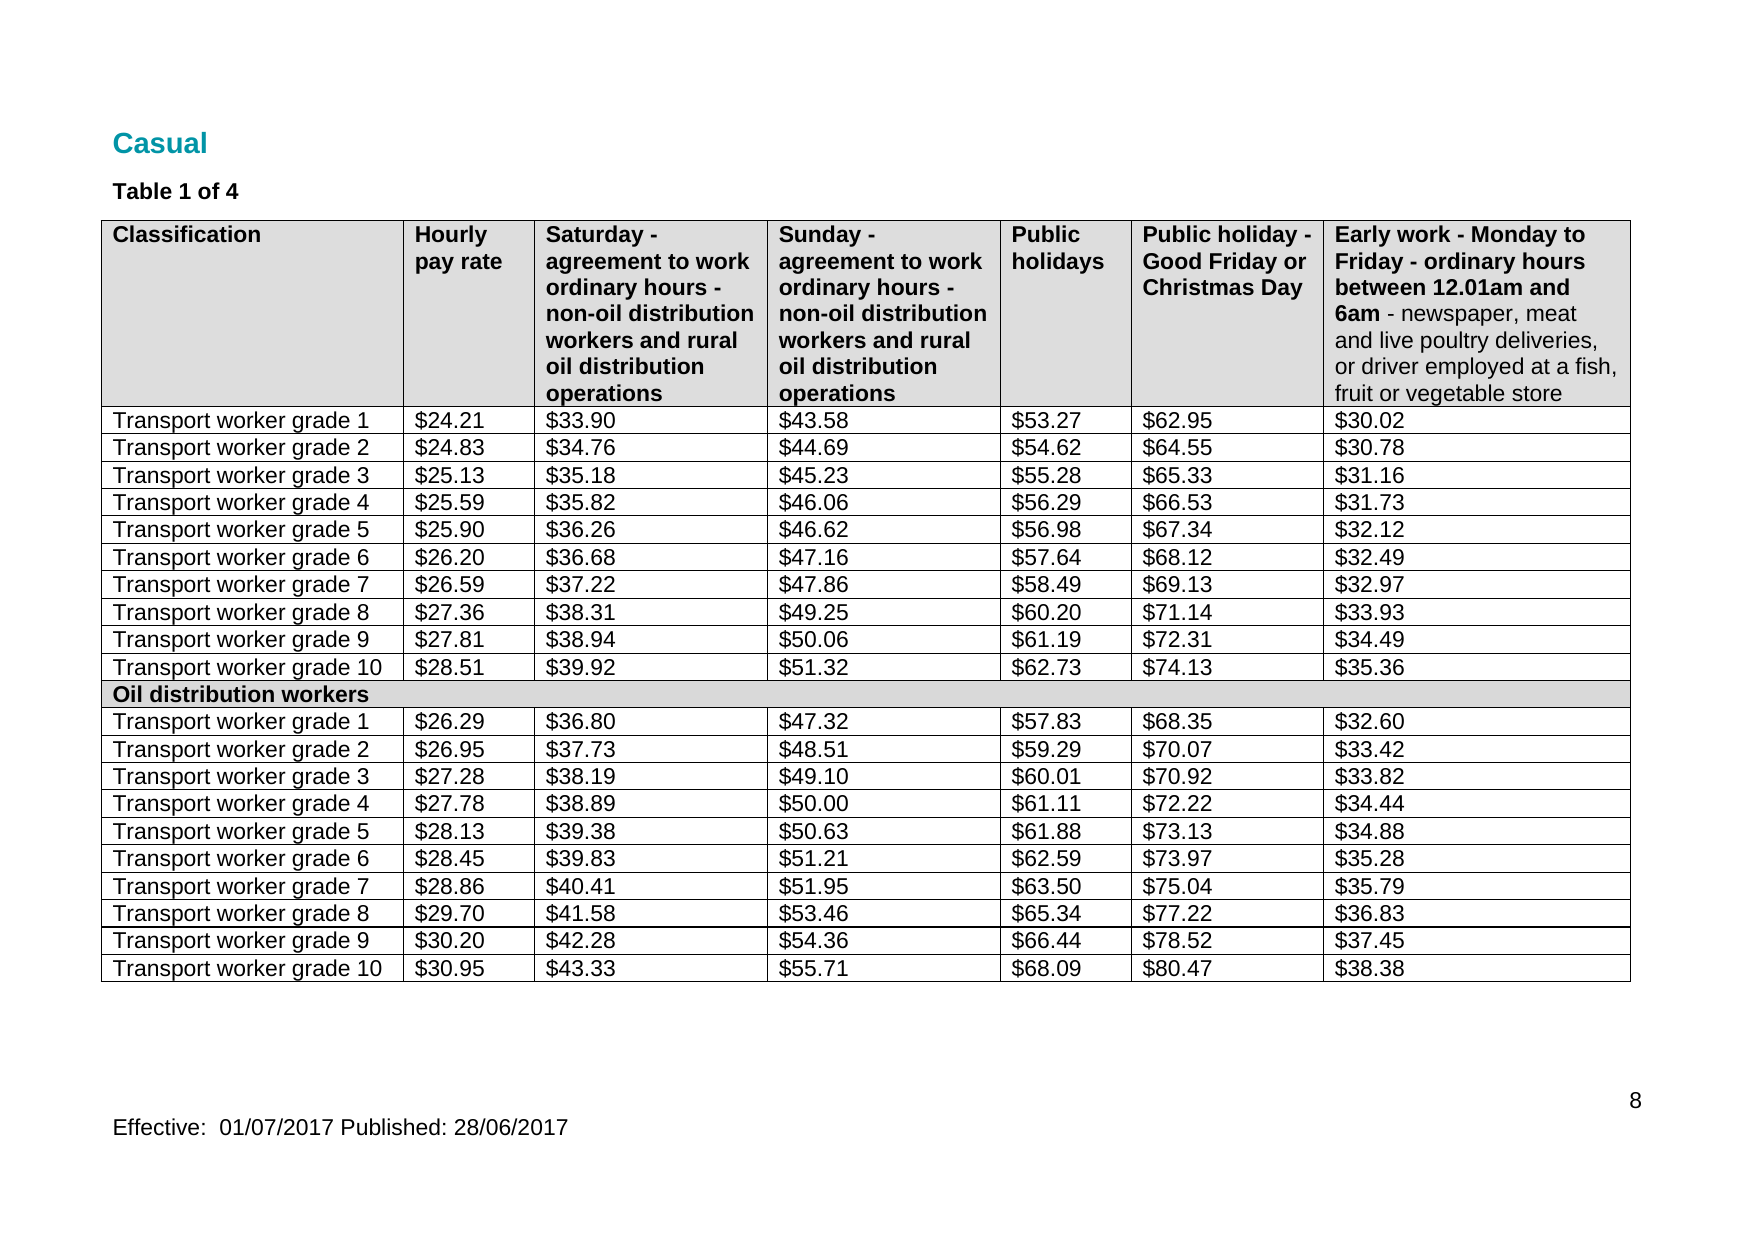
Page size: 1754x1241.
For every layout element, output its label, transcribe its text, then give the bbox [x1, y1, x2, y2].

table_cell $28.86 [404, 873, 534, 899]
table_cell $27.81 [404, 626, 534, 652]
table_cell $30.78 [1324, 434, 1630, 461]
table_cell $29.70 [404, 900, 534, 926]
table_cell $38.31 [535, 599, 767, 625]
table_cell $35.79 [1324, 873, 1630, 899]
table_cell $65.33 [1132, 462, 1323, 488]
table_cell Transport worker grade 8 [102, 599, 403, 625]
table_cell Transport worker grade 1 [102, 708, 403, 734]
table_cell $32.49 [1324, 544, 1630, 570]
table_cell $57.64 [1001, 544, 1131, 570]
table_cell Transport worker grade 2 [102, 736, 403, 762]
table_cell $68.12 [1132, 544, 1323, 570]
table_cell $34.76 [535, 434, 767, 461]
table_cell $66.44 [1001, 928, 1131, 954]
table_cell $33.42 [1324, 736, 1630, 762]
table_cell $65.34 [1001, 900, 1131, 926]
table_cell $73.13 [1132, 818, 1323, 844]
table_header Public holiday - Good Friday or Christmas Day [1132, 221, 1323, 406]
table_cell $33.93 [1324, 599, 1630, 625]
table_cell $26.20 [404, 544, 534, 570]
table_cell $54.36 [768, 928, 1000, 954]
table_cell $24.83 [404, 434, 534, 461]
table_cell $54.62 [1001, 434, 1131, 461]
table_cell Transport worker grade 9 [102, 626, 403, 652]
table_cell $27.36 [404, 599, 534, 625]
table_cell Transport worker grade 6 [102, 544, 403, 570]
table_cell $63.50 [1001, 873, 1131, 899]
table_cell $58.49 [1001, 571, 1131, 598]
table_cell $37.22 [535, 571, 767, 598]
table_cell $35.28 [1324, 845, 1630, 872]
table_cell $55.71 [768, 955, 1000, 981]
table_cell $33.90 [535, 407, 767, 433]
table_cell $38.94 [535, 626, 767, 652]
table_cell $51.95 [768, 873, 1000, 899]
table_cell $26.29 [404, 708, 534, 734]
table_cell $26.59 [404, 571, 534, 598]
table_cell $51.21 [768, 845, 1000, 872]
table_cell Transport worker grade 1 [102, 407, 403, 433]
table_cell $73.97 [1132, 845, 1323, 872]
table_cell $36.68 [535, 544, 767, 570]
subtitle Casual [112, 127, 1642, 160]
table_cell $60.20 [1001, 599, 1131, 625]
table_cell $37.73 [535, 736, 767, 762]
table_cell $35.18 [535, 462, 767, 488]
table_cell $38.89 [535, 790, 767, 817]
table_cell $62.59 [1001, 845, 1131, 872]
table_cell $31.16 [1324, 462, 1630, 488]
table_cell $36.83 [1324, 900, 1630, 926]
table_cell $35.36 [1324, 654, 1630, 680]
table_cell $53.27 [1001, 407, 1131, 433]
table_cell $41.58 [535, 900, 767, 926]
table_cell Transport worker grade 4 [102, 489, 403, 515]
table_cell $78.52 [1132, 928, 1323, 954]
table_cell Transport worker grade 3 [102, 462, 403, 488]
text Table 1 of 4 [112, 178, 1642, 204]
table_cell $70.92 [1132, 763, 1323, 789]
table_cell $28.13 [404, 818, 534, 844]
table_cell $75.04 [1132, 873, 1323, 899]
table_cell $68.09 [1001, 955, 1131, 981]
table_cell [1323, 681, 1630, 707]
table_cell $32.12 [1324, 516, 1630, 543]
table_cell $59.29 [1001, 736, 1131, 762]
table_cell Transport worker grade 7 [102, 571, 403, 598]
table_cell $60.01 [1001, 763, 1131, 789]
table_cell $66.53 [1132, 489, 1323, 515]
table_cell $49.10 [768, 763, 1000, 789]
table_cell $26.95 [404, 736, 534, 762]
table_cell $70.07 [1132, 736, 1323, 762]
table_header Early work - Monday to Friday - ordinary hours between 12.01am and 6am - newspaper, meat and live poultry deliveries, or driver employed at a fish, fruit or vegetable store [1324, 221, 1630, 406]
table_cell $37.45 [1324, 928, 1630, 954]
table_cell $47.32 [768, 708, 1000, 734]
table_cell $39.83 [535, 845, 767, 872]
table_cell $56.29 [1001, 489, 1131, 515]
table_cell $32.97 [1324, 571, 1630, 598]
table_cell $34.88 [1324, 818, 1630, 844]
table_cell $24.21 [404, 407, 534, 433]
table_cell $72.22 [1132, 790, 1323, 817]
table_cell $39.92 [535, 654, 767, 680]
table_header Public holidays [1001, 221, 1131, 406]
table_cell $39.38 [535, 818, 767, 844]
table_header Hourly pay rate [404, 221, 534, 406]
table_cell Transport worker grade 6 [102, 845, 403, 872]
table_cell $67.34 [1132, 516, 1323, 543]
table_cell $42.28 [535, 928, 767, 954]
table_header Saturday - agreement to work ordinary hours - non-oil distribution workers and rural oil distribution operations [535, 221, 767, 406]
table_cell Transport worker grade 4 [102, 790, 403, 817]
table_cell $28.51 [404, 654, 534, 680]
table_cell $51.32 [768, 654, 1000, 680]
table_cell $61.88 [1001, 818, 1131, 844]
table_cell $68.35 [1132, 708, 1323, 734]
table_cell $30.02 [1324, 407, 1630, 433]
table_cell $71.14 [1132, 599, 1323, 625]
table_cell $62.73 [1001, 654, 1131, 680]
table_cell $33.82 [1324, 763, 1630, 789]
table_cell $36.26 [535, 516, 767, 543]
table_cell $50.63 [768, 818, 1000, 844]
table_cell $53.46 [768, 900, 1000, 926]
table_cell $25.13 [404, 462, 534, 488]
table_cell Transport worker grade 5 [102, 818, 403, 844]
table_cell [403, 681, 534, 707]
table_cell $34.49 [1324, 626, 1630, 652]
table_cell $30.20 [404, 928, 534, 954]
table_cell Transport worker grade 3 [102, 763, 403, 789]
table_cell $31.73 [1324, 489, 1630, 515]
table_cell Transport worker grade 5 [102, 516, 403, 543]
table_cell $34.44 [1324, 790, 1630, 817]
table_cell $80.47 [1132, 955, 1323, 981]
table_cell $50.00 [768, 790, 1000, 817]
table_cell $50.06 [768, 626, 1000, 652]
table_cell $38.38 [1324, 955, 1630, 981]
table_header Sunday - agreement to work ordinary hours - non-oil distribution workers and rural oil distribution operations [768, 221, 1000, 406]
table_cell $49.25 [768, 599, 1000, 625]
table_cell $43.33 [535, 955, 767, 981]
table_cell [1000, 681, 1131, 707]
table_cell $77.22 [1132, 900, 1323, 926]
table_cell $30.95 [404, 955, 534, 981]
table_cell $44.69 [768, 434, 1000, 461]
table_cell $25.90 [404, 516, 534, 543]
table_cell $61.11 [1001, 790, 1131, 817]
table_cell Transport worker grade 8 [102, 900, 403, 926]
table_cell $43.58 [768, 407, 1000, 433]
table_cell $48.51 [768, 736, 1000, 762]
table_cell $25.59 [404, 489, 534, 515]
table_cell $46.06 [768, 489, 1000, 515]
table_cell [767, 681, 1000, 707]
table_cell Oil distribution workers [102, 681, 403, 707]
table_cell $46.62 [768, 516, 1000, 543]
table_cell $74.13 [1132, 654, 1323, 680]
table_cell $64.55 [1132, 434, 1323, 461]
table_cell $32.60 [1324, 708, 1630, 734]
table_cell $40.41 [535, 873, 767, 899]
table_cell $36.80 [535, 708, 767, 734]
table_cell $69.13 [1132, 571, 1323, 598]
table_cell $57.83 [1001, 708, 1131, 734]
table_cell Transport worker grade 10 [102, 955, 403, 981]
table_cell $62.95 [1132, 407, 1323, 433]
table_cell [1131, 681, 1323, 707]
table_cell $38.19 [535, 763, 767, 789]
table_cell $47.16 [768, 544, 1000, 570]
table_cell $55.28 [1001, 462, 1131, 488]
table_cell Transport worker grade 7 [102, 873, 403, 899]
table_cell $27.28 [404, 763, 534, 789]
table_cell $47.86 [768, 571, 1000, 598]
table_cell Transport worker grade 9 [102, 928, 403, 954]
table_cell $72.31 [1132, 626, 1323, 652]
table_cell Transport worker grade 10 [102, 654, 403, 680]
table_cell [534, 681, 767, 707]
table_header Classification [102, 221, 403, 406]
table_cell $45.23 [768, 462, 1000, 488]
table_cell $35.82 [535, 489, 767, 515]
table_cell $56.98 [1001, 516, 1131, 543]
table_cell $61.19 [1001, 626, 1131, 652]
table_cell $27.78 [404, 790, 534, 817]
table_cell Transport worker grade 2 [102, 434, 403, 461]
table_cell $28.45 [404, 845, 534, 872]
